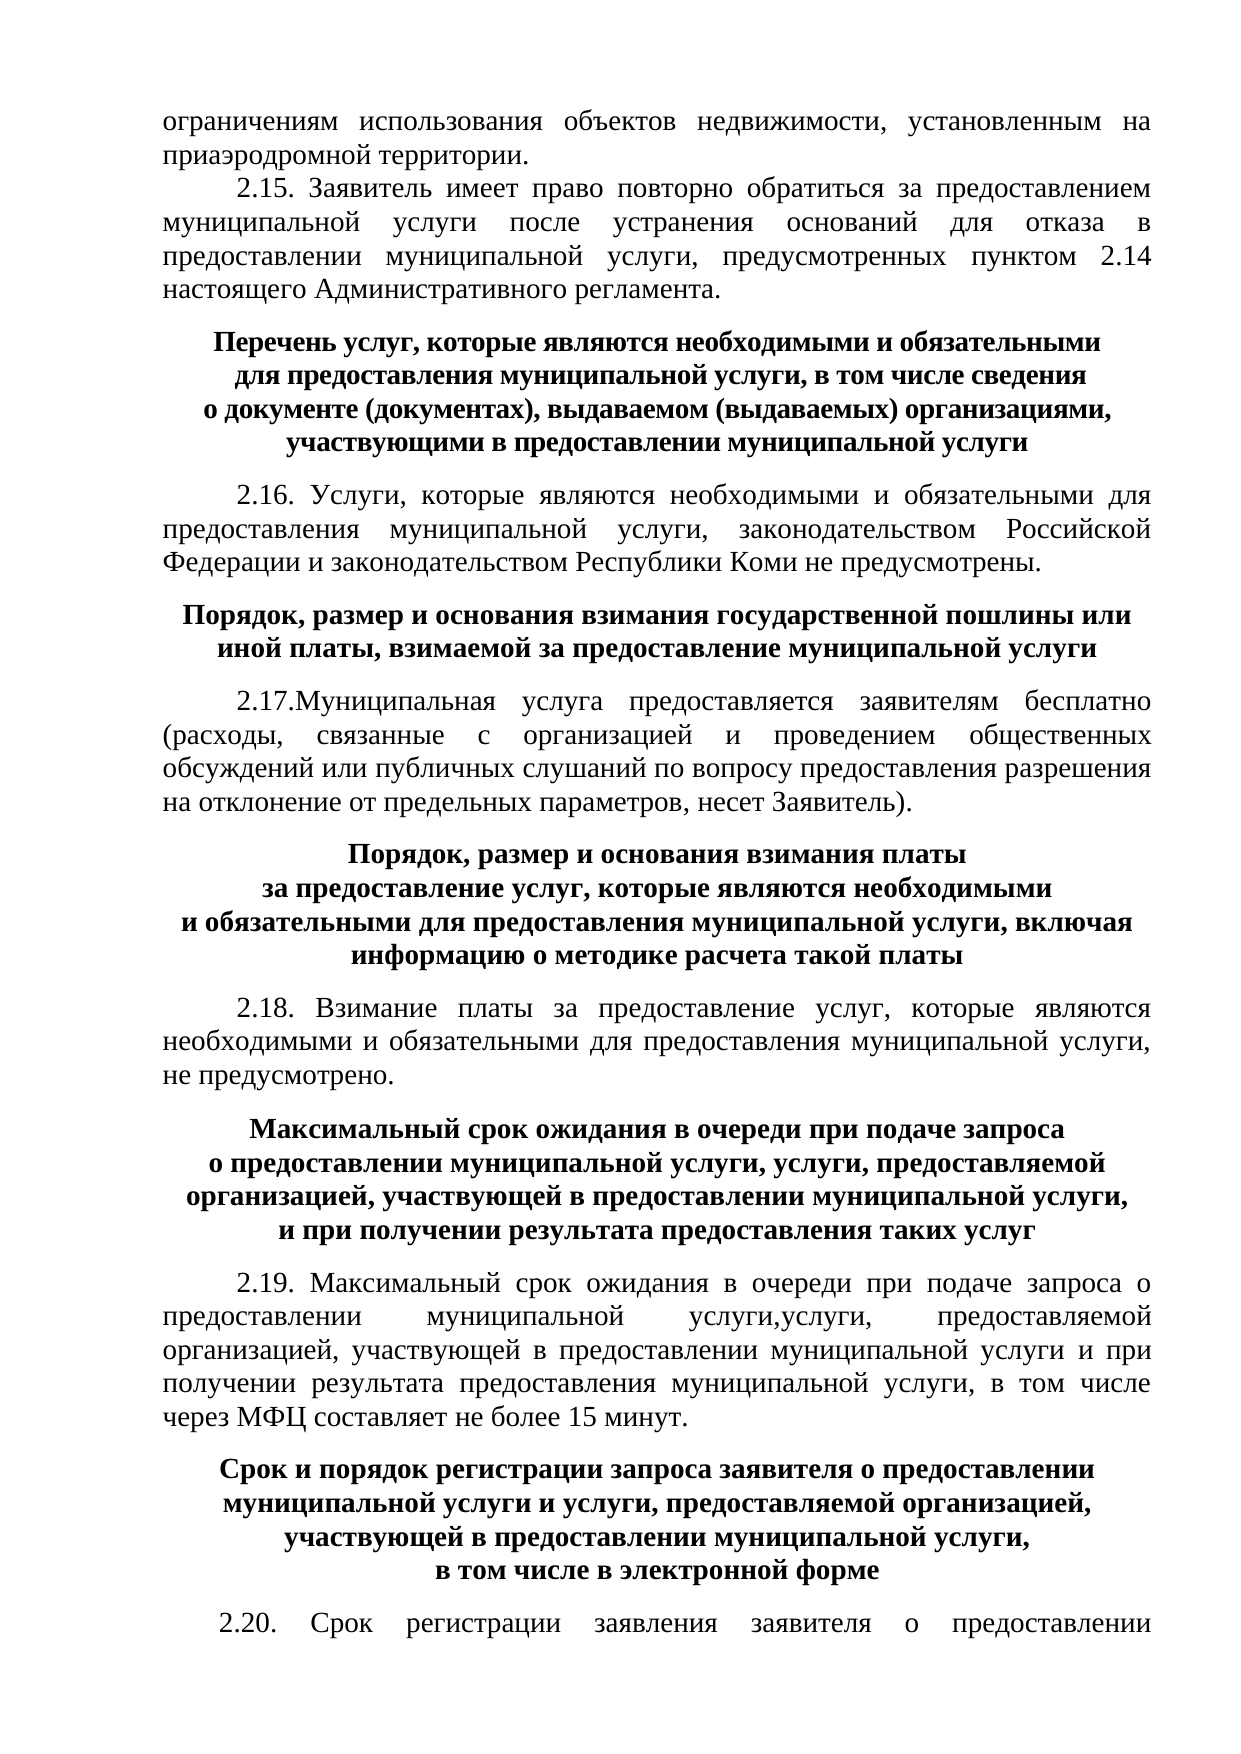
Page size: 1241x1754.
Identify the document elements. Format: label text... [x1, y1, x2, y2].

text 2.15. Заявитель имеет право повторно обратиться за предоставлением муниципальной услуги после устранения оснований для отказа в предоставлении муниципальной услуги, предусмотренных пунктом 2.14 настоящего Административного регламента. [162, 171, 1152, 305]
text о предоставлении муниципальной услуги, услуги, предоставляемой организацией, участвующей в предоставлении муниципальной услуги, [162, 1145, 1152, 1212]
text о документе (документах), выдаваемом (выдаваемых) организациями, участвующими в предоставлении муниципальной услуги [162, 391, 1152, 458]
text Перечень услуг, которые являются необходимыми и обязательными [162, 324, 1152, 357]
text для предоставления муниципальной услуги, в том числе сведения [162, 357, 1152, 391]
text в том числе в электронной форме [162, 1552, 1152, 1586]
text и обязательными для предоставления муниципальной услуги, включая информацию о методике расчета такой платы [162, 904, 1152, 971]
text 2.16. Услуги, которые являются необходимыми и обязательными для предоставления муниципальной услуги, законодательством Российской Федерации и законодательством Республики Коми не предусмотрены. [162, 477, 1152, 578]
text Порядок, размер и основания взимания государственной пошлины или иной платы, взимаемой за предоставление муниципальной услуги [162, 597, 1152, 664]
text 2.19. Максимальный срок ожидания в очереди при подаче запроса о предоставлении муниципальной услуги,услуги, предоставляемой организацией, участвующей в предоставлении муниципальной услуги и при получении результата предоставления муниципальной услуги, в том числе через МФЦ составляет не более 15 минут. [162, 1265, 1152, 1432]
text Срок и порядок регистрации запроса заявителя о предоставлении муниципальной услуги и услуги, предоставляемой организацией, участвующей в предоставлении муниципальной услуги, [162, 1452, 1152, 1552]
text Порядок, размер и основания взимания платы [162, 837, 1152, 870]
text 2.17.Муниципальная услуга предоставляется заявителям бесплатно (расходы, связанные с организацией и проведением общественных обсуждений или публичных слушаний по вопросу предоставления разрешения на отклонение от предельных параметров, несет Заявитель). [162, 683, 1152, 817]
text Максимальный срок ожидания в очереди при подаче запроса [162, 1111, 1152, 1145]
text 2.18. Взимание платы за предоставление услуг, которые являются необходимыми и обязательными для предоставления муниципальной услуги, не предусмотрено. [162, 990, 1152, 1091]
text 2.20. Срок регистрации заявления заявителя о предоставлении муниципальной услуги осуществляется: [162, 1605, 1152, 1638]
text и при получении результата предоставления таких услуг [162, 1212, 1152, 1246]
text за предоставление услуг, которые являются необходимыми [162, 870, 1152, 904]
